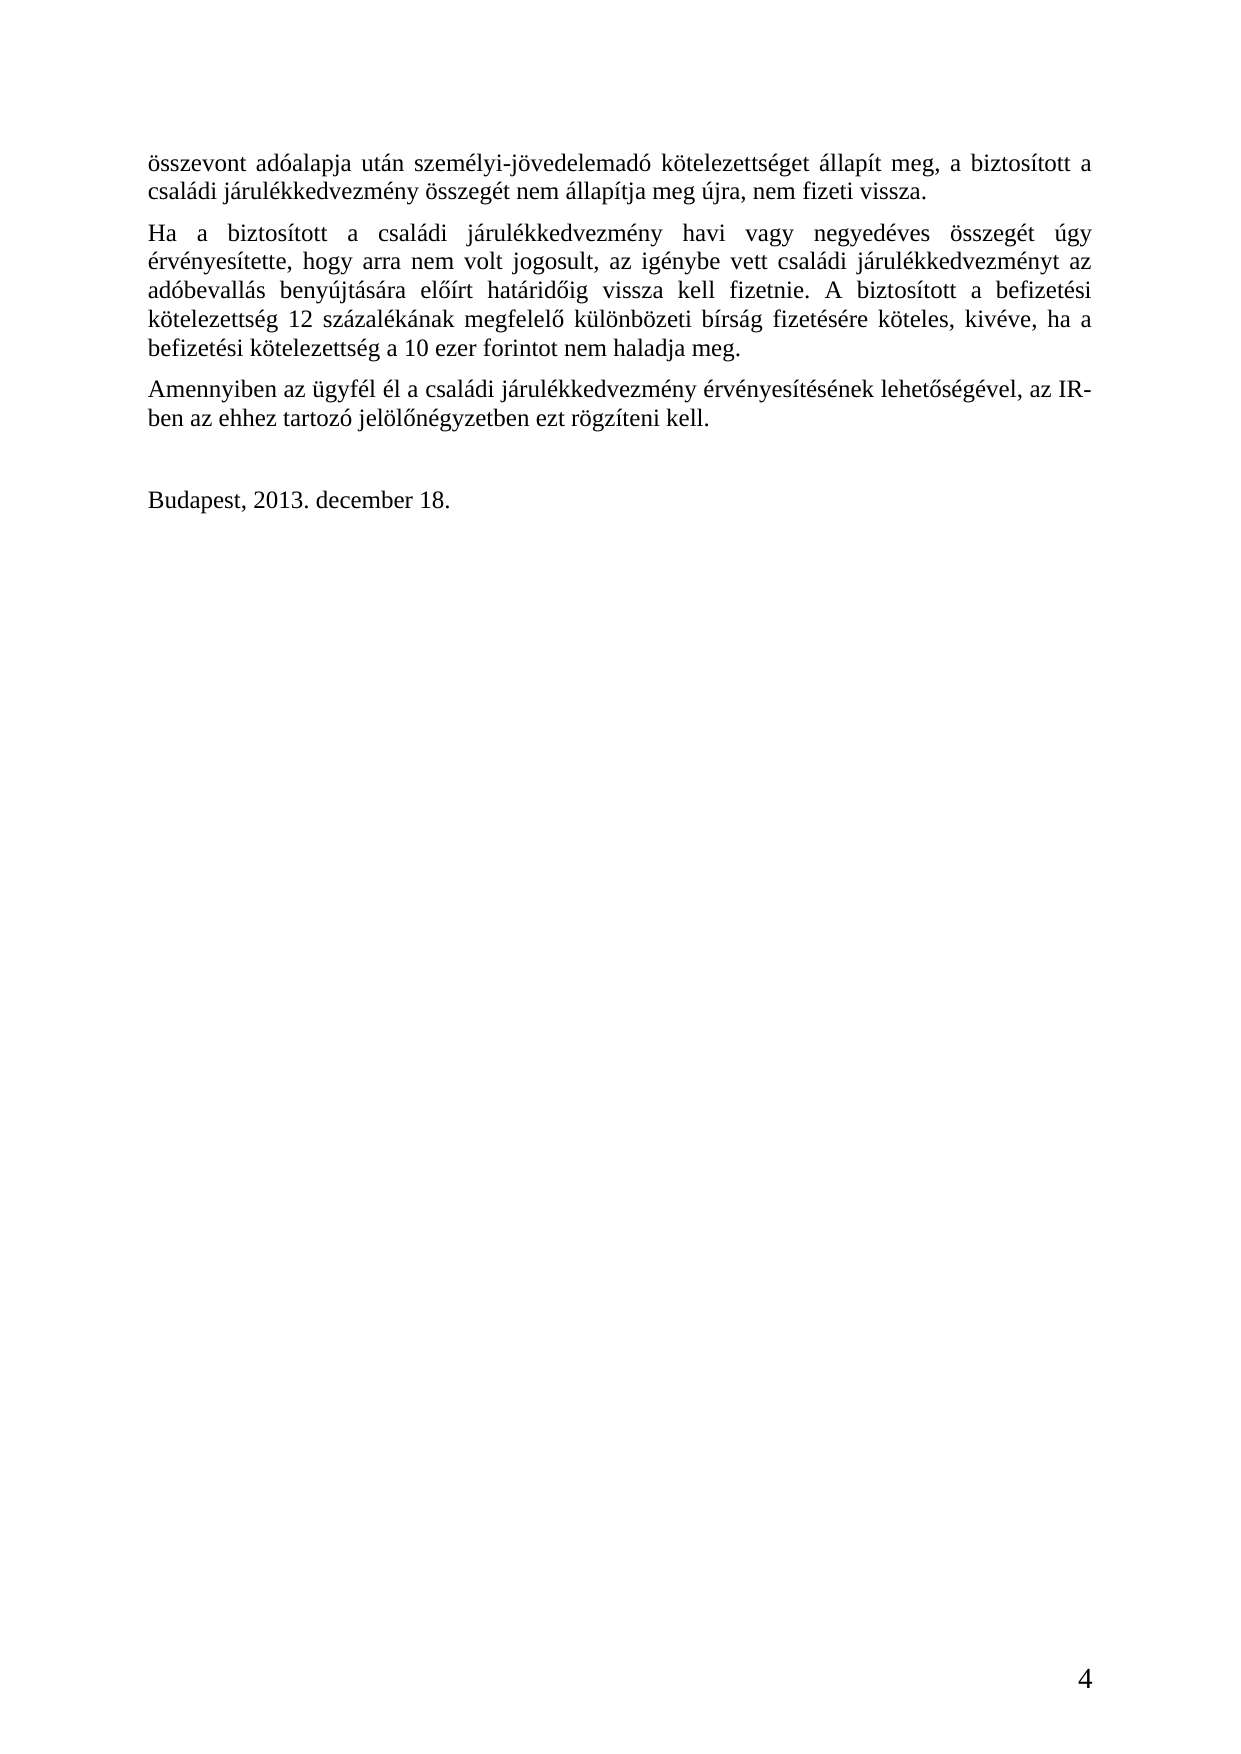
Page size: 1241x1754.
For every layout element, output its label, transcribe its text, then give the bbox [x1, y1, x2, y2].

text Amennyiben az ügyfél él a családi járulékkedvezmény érvényesítésének lehetőségével, az IR-ben az ehhez tartozó jelölőnégyzetben ezt rögzíteni kell. [148, 374, 1092, 431]
text Ha a biztosított a családi járulékkedvezmény havi vagy negyedéves összegét úgy érvényesítette, hogy arra nem volt jogosult, az igénybe vett családi járulékkedvezményt az adóbevallás benyújtására előírt határidőig vissza kell fizetnie. A biztosított a befizetési kötelezettség 12 százalékának megfelelő különbözeti bírság fizetésére köteles, kivéve, ha a befizetési kötelezettség a 10 ezer forintot nem haladja meg. [148, 218, 1092, 361]
text Budapest, 2013. december 18. [148, 485, 1092, 514]
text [148, 148, 1092, 205]
